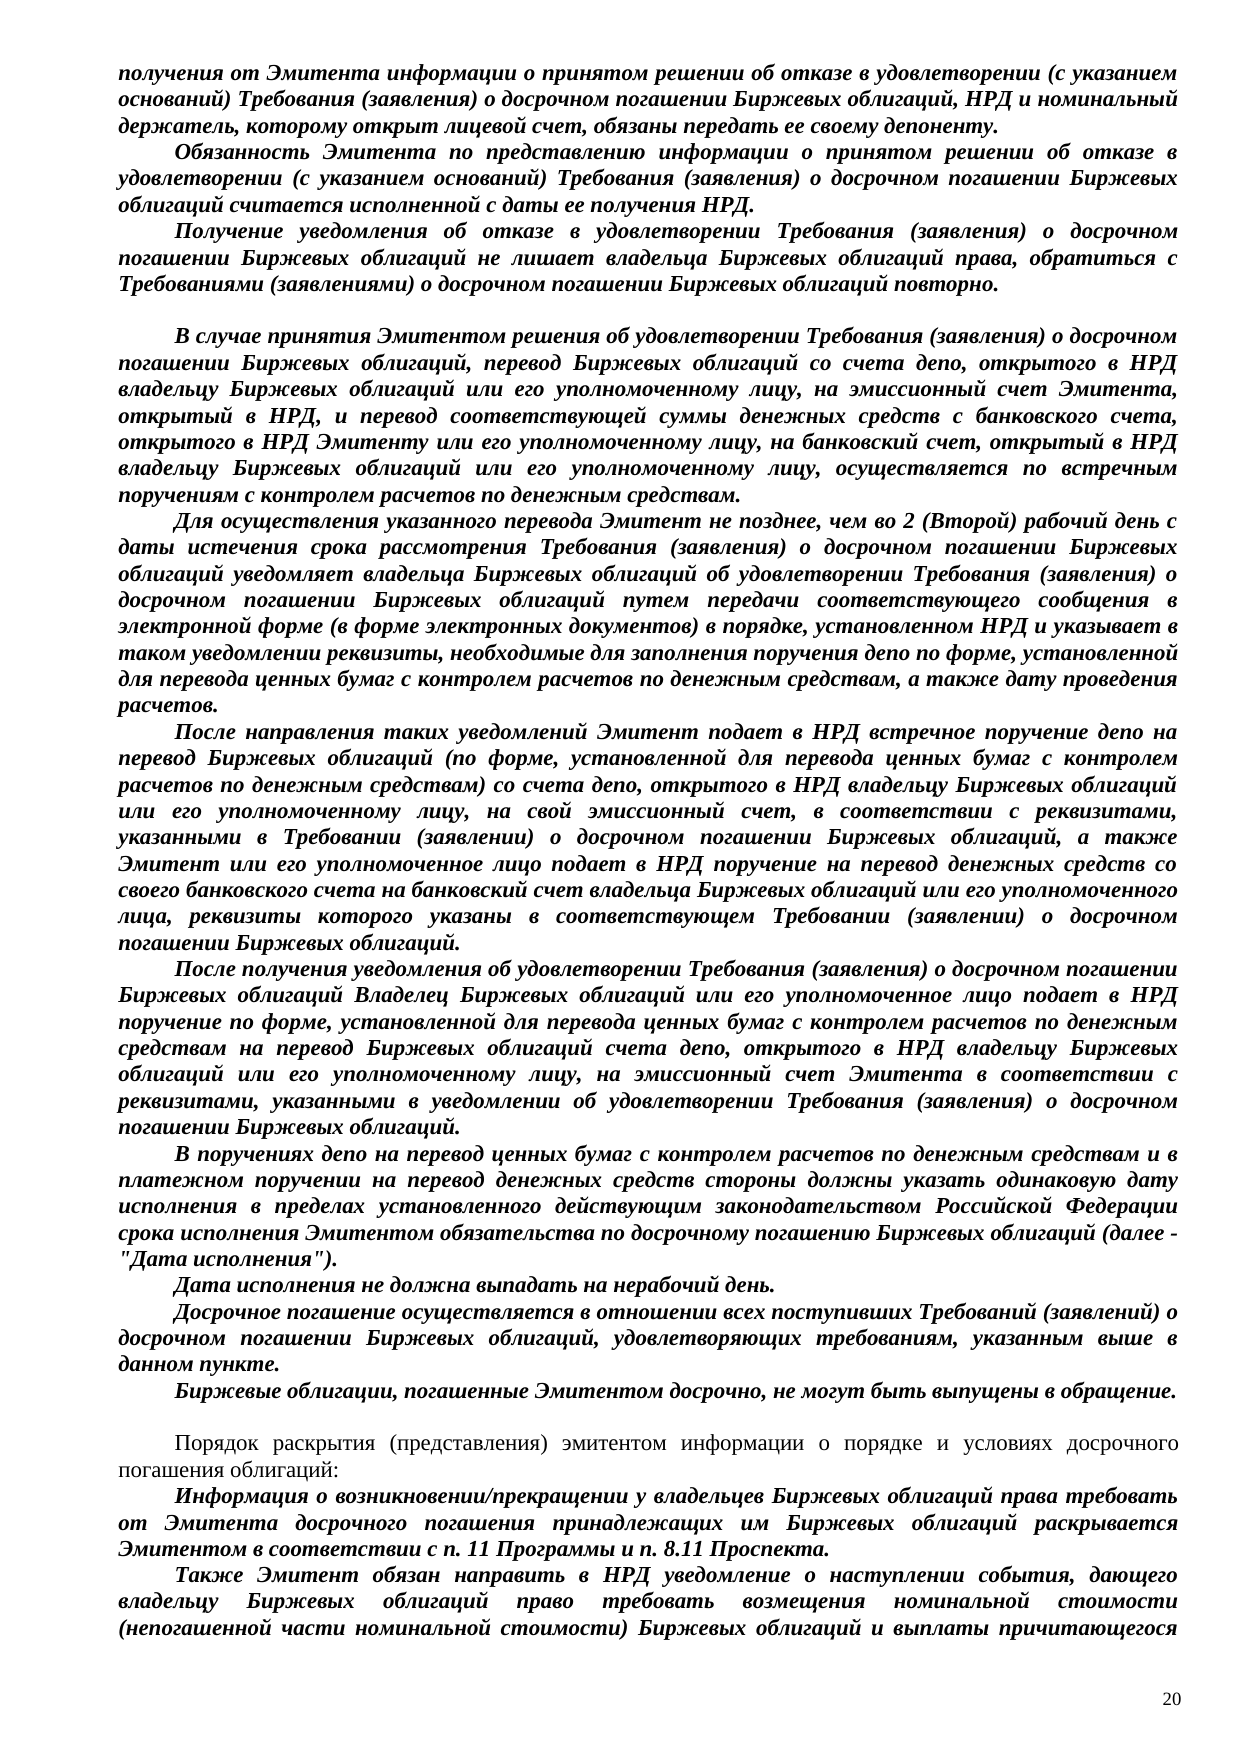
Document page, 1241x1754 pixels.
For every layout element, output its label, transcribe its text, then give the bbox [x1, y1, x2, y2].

text В случае принятия Эмитентом решения об удовлетворении Требования (заявления) о досрочном погашении Биржевых облигаций, перевод Биржевых облигаций со счета депо, открытого в НРД владельцу Биржевых облигаций или его уполномоченному лицу, на эмиссионный счет Эмитента, открытый в НРД, и перевод соответствующей суммы денежных средств с банковского счета, открытого в НРД Эмитенту или его уполномоченному лицу, на банковский счет, открытый в НРД владельцу Биржевых облигаций или его уполномоченному лицу, осуществляется по встречным поручениям с контролем расчетов по денежным средствам. [118, 323, 1181, 507]
text Информация о возникновении/прекращении у владельцев Биржевых облигаций права требовать от Эмитента досрочного погашения принадлежащих им Биржевых облигаций раскрывается Эмитентом в соответствии с п. 11 Программы и п. 8.11 Проспекта. [118, 1482, 1181, 1561]
text Дата исполнения не должна выпадать на нерабочий день. [118, 1271, 1181, 1298]
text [118, 1561, 1181, 1640]
text Получение уведомления об отказе в удовлетворении Требования (заявления) о досрочном погашении Биржевых облигаций не лишает владельца Биржевых облигаций права, обратиться с Требованиями (заявлениями) о досрочном погашении Биржевых облигаций повторно. [118, 217, 1181, 296]
text Биржевые облигации, погашенные Эмитентом досрочно, не могут быть выпущены в обращение. [118, 1377, 1181, 1403]
text В поручениях депо на перевод ценных бумаг с контролем расчетов по денежным средствам и в платежном поручении на перевод денежных средств стороны должны указать одинаковую дату исполнения в пределах установленного действующим законодательством Российской Федерации срока исполнения Эмитентом обязательства по досрочному погашению Биржевых облигаций (далее - "Дата исполнения"). [118, 1139, 1181, 1271]
text Обязанность Эмитента по представлению информации о принятом решении об отказе в удовлетворении (с указанием оснований) Требования (заявления) о досрочном погашении Биржевых облигаций считается исполненной с даты ее получения НРД. [118, 138, 1181, 217]
text Для осуществления указанного перевода Эмитент не позднее, чем во 2 (Второй) рабочий день с даты истечения срока рассмотрения Требования (заявления) о досрочном погашении Биржевых облигаций уведомляет владельца Биржевых облигаций об удовлетворении Требования (заявления) о досрочном погашении Биржевых облигаций путем передачи соответствующего сообщения в электронной форме (в форме электронных документов) в порядке, установленном НРД и указывает в таком уведомлении реквизиты, необходимые для заполнения поручения депо по форме, установленной для перевода ценных бумаг с контролем расчетов по денежным средствам, а также дату проведения расчетов. [118, 507, 1181, 718]
text После направления таких уведомлений Эмитент подает в НРД встречное поручение депо на перевод Биржевых облигаций (по форме, установленной для перевода ценных бумаг с контролем расчетов по денежным средствам) со счета депо, открытого в НРД владельцу Биржевых облигаций или его уполномоченному лицу, на свой эмиссионный счет, в соответствии с реквизитами, указанными в Требовании (заявлении) о досрочном погашении Биржевых облигаций, а также Эмитент или его уполномоченное лицо подает в НРД поручение на перевод денежных средств со своего банковского счета на банковский счет владельца Биржевых облигаций или его уполномоченного лица, реквизиты которого указаны в соответствующем Требовании (заявлении) о досрочном погашении Биржевых облигаций. [118, 718, 1181, 955]
text Досрочное погашение осуществляется в отношении всех поступивших Требований (заявлений) о досрочном погашении Биржевых облигаций, удовлетворяющих требованиям, указанным выше в данном пункте. [118, 1298, 1181, 1377]
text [118, 59, 1181, 138]
text После получения уведомления об удовлетворении Требования (заявления) о досрочном погашении Биржевых облигаций Владелец Биржевых облигаций или его уполномоченное лицо подает в НРД поручение по форме, установленной для перевода ценных бумаг с контролем расчетов по денежным средствам на перевод Биржевых облигаций счета депо, открытого в НРД владельцу Биржевых облигаций или его уполномоченному лицу, на эмиссионный счет Эмитента в соответствии с реквизитами, указанными в уведомлении об удовлетворении Требования (заявления) о досрочном погашении Биржевых облигаций. [118, 955, 1181, 1139]
text Порядок раскрытия (представления) эмитентом информации о порядке и условиях досрочного погашения облигаций: [118, 1429, 1181, 1482]
